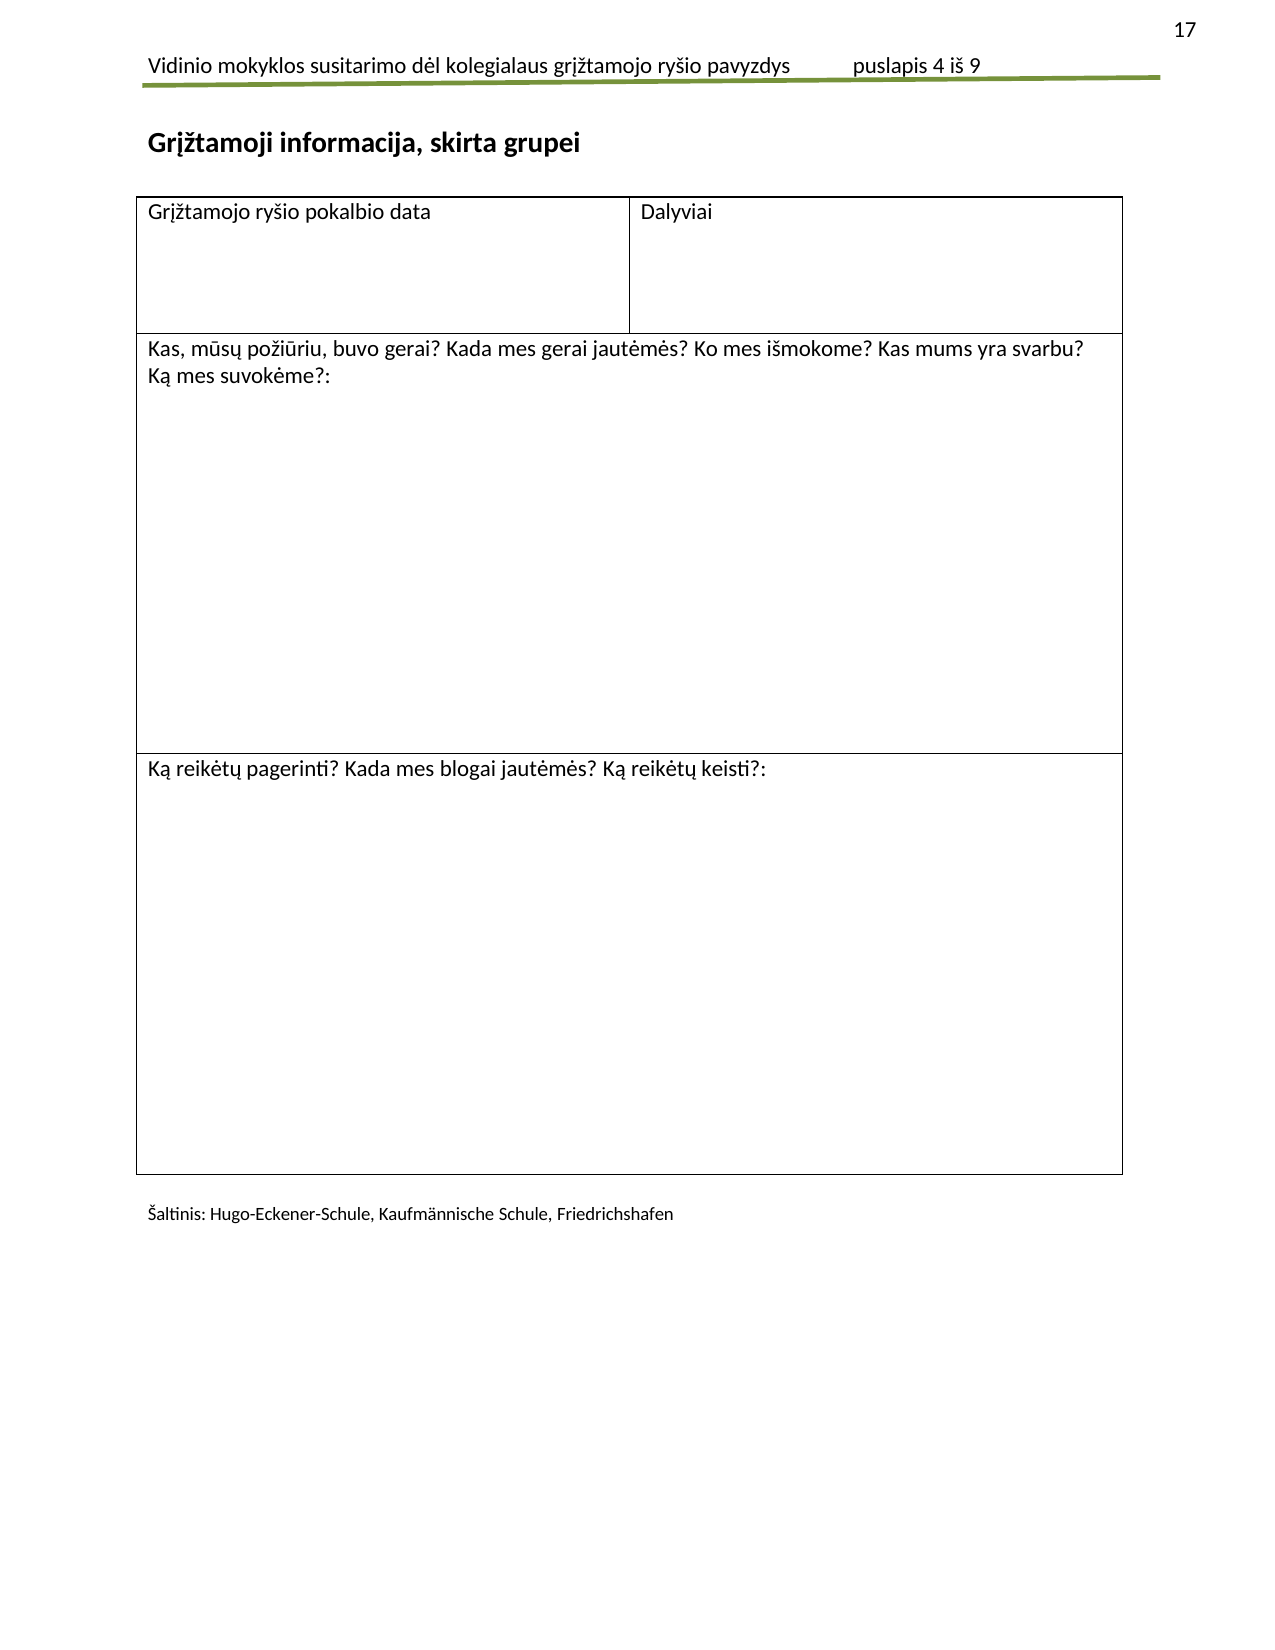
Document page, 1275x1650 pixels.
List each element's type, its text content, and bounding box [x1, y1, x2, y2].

table_cell Kas, mūsų požiūriu, buvo gerai? Kada mes gerai jautėmės? Ko mes išmokome? Kas mums yra svarbu? Ką mes suvokėme?: [137, 334, 1122, 753]
table_cell Ką reikėtų pagerinti? Kada mes blogai jautėmės? Ką reikėtų keisti?: [137, 754, 1122, 1174]
table_header Dalyviai [630, 198, 1122, 332]
text Šaltinis: Hugo-Eckener-Schule, Kaufmännische Schule, Friedrichshafen [148, 1202, 1208, 1225]
table_header Grįžtamojo ryšio pokalbio data [137, 198, 629, 332]
subtitle Grįžtamoji informacija, skirta grupei [148, 124, 1208, 160]
